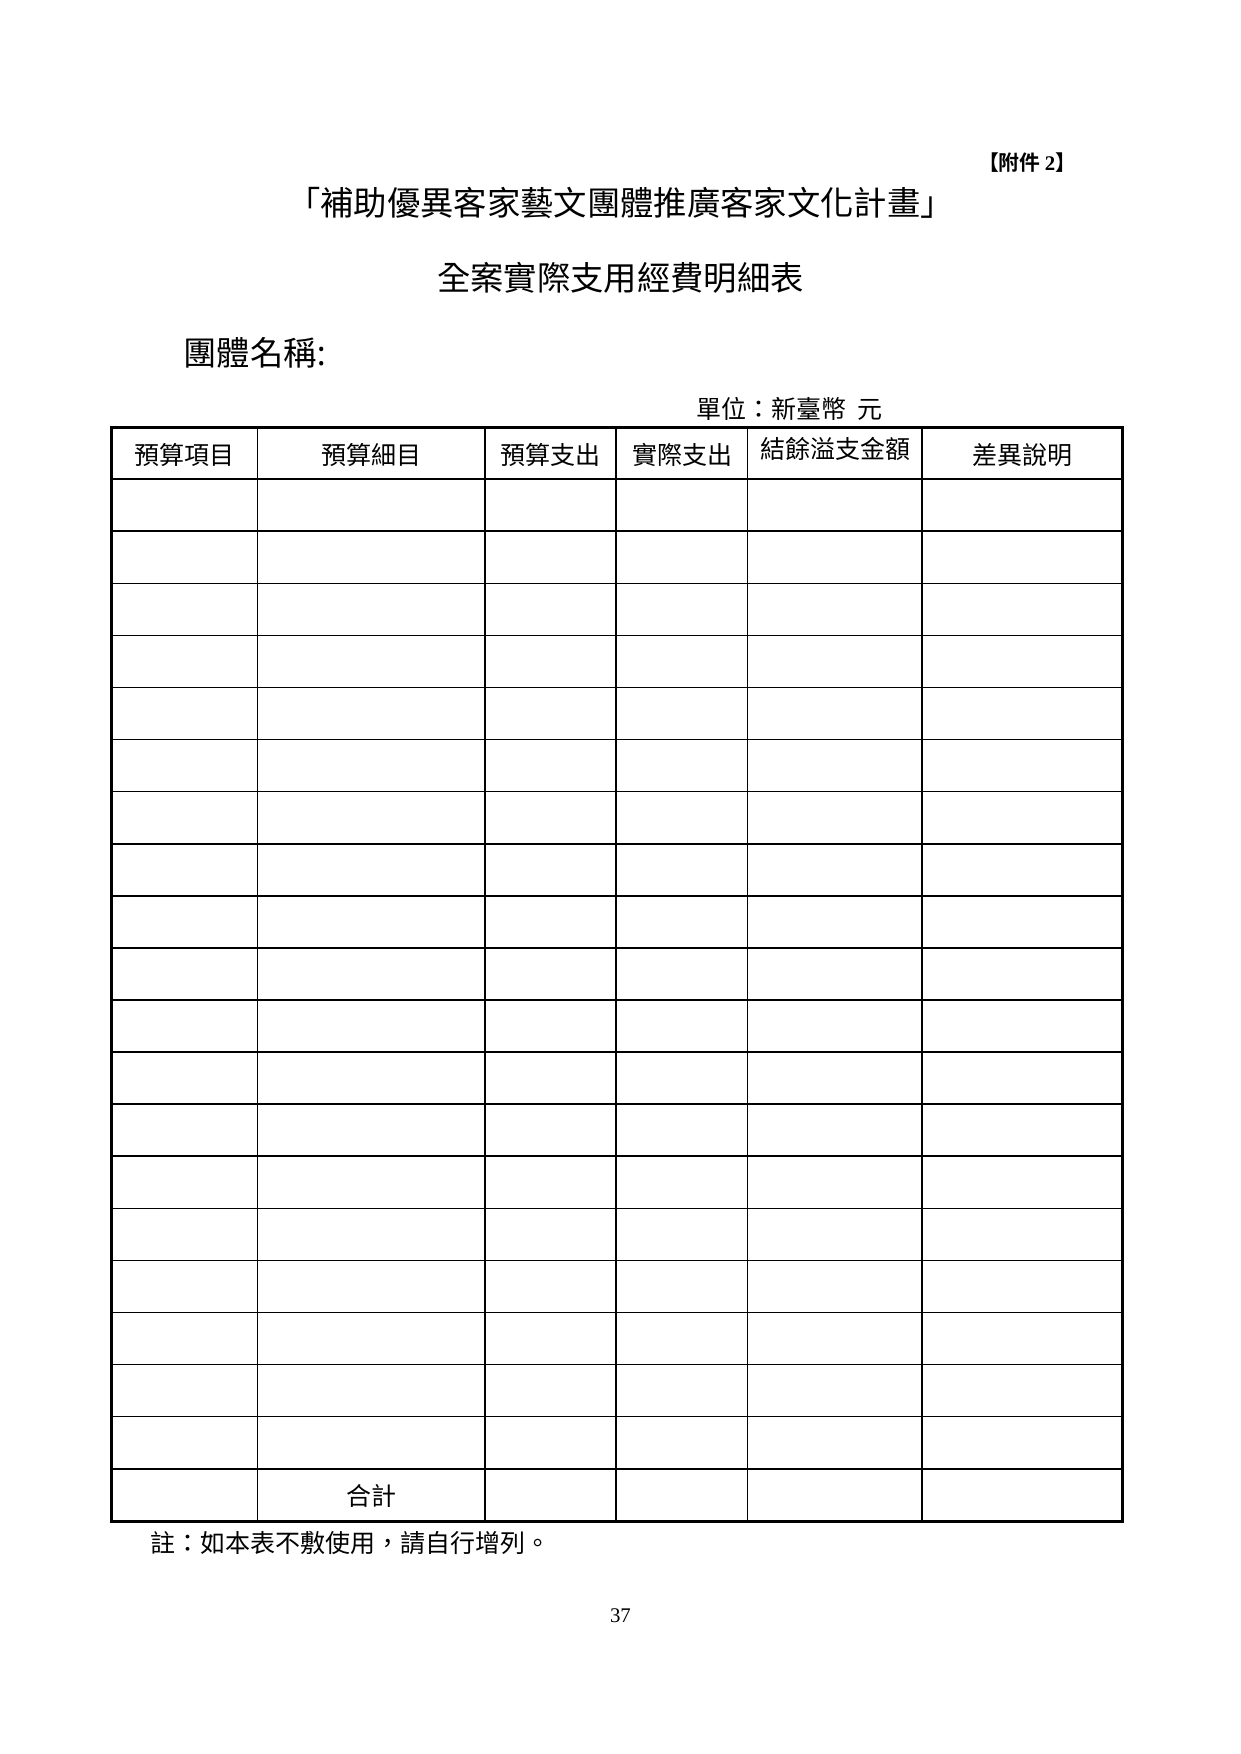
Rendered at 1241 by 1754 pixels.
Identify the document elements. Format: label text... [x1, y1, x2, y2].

table_cell [617, 480, 747, 530]
table_cell [113, 1365, 257, 1416]
table_cell [113, 1313, 257, 1364]
table_cell [486, 1157, 615, 1207]
table_cell [923, 636, 1121, 687]
table_header 預算項目 [113, 429, 257, 478]
table_cell [486, 740, 615, 791]
table_cell [617, 636, 747, 687]
table_cell [923, 1001, 1121, 1051]
table_cell [748, 792, 921, 843]
table_cell [617, 1209, 747, 1259]
table_cell [258, 636, 484, 687]
table_cell [617, 1470, 747, 1520]
table_cell [923, 740, 1121, 791]
table_cell [113, 688, 257, 739]
table_cell [486, 897, 615, 947]
table_header 預算細目 [258, 429, 484, 478]
table_cell [923, 1053, 1121, 1103]
table_cell [486, 688, 615, 739]
table_cell [748, 949, 921, 999]
table_cell [113, 897, 257, 947]
table_cell [258, 480, 484, 530]
table_cell [748, 1417, 921, 1468]
table_cell [258, 1157, 484, 1207]
table_cell [486, 1105, 615, 1155]
table_cell [113, 1157, 257, 1207]
table_cell [923, 845, 1121, 895]
table_cell [617, 740, 747, 791]
table_cell [617, 1157, 747, 1207]
table_cell [113, 740, 257, 791]
table_cell [486, 1001, 615, 1051]
table_cell [486, 949, 615, 999]
table_cell [923, 1209, 1121, 1259]
table_cell [258, 1105, 484, 1155]
table_cell [258, 740, 484, 791]
table_cell [923, 584, 1121, 634]
text 全案實際支用經費明細表 [187, 239, 1053, 314]
table_cell [258, 1365, 484, 1416]
table_cell [748, 740, 921, 791]
table_cell [258, 897, 484, 947]
table_cell [748, 1053, 921, 1103]
table_cell [748, 845, 921, 895]
table_cell [258, 532, 484, 582]
table_cell [486, 1417, 615, 1468]
table_cell [923, 688, 1121, 739]
table_cell [258, 949, 484, 999]
table_cell [923, 792, 1121, 843]
table_header 實際支出 [617, 429, 747, 478]
table_cell [258, 1053, 484, 1103]
table_cell [748, 1313, 921, 1364]
table_cell [113, 1053, 257, 1103]
text 註：如本表不敷使用，請自行增列。 [150, 1523, 1053, 1561]
table_cell [617, 1365, 747, 1416]
table_cell [748, 1105, 921, 1155]
table_cell [923, 949, 1121, 999]
table_cell [258, 1313, 484, 1364]
table_cell [923, 1157, 1121, 1207]
table_cell [486, 584, 615, 634]
table_cell [617, 1105, 747, 1155]
table_cell [113, 1105, 257, 1155]
table_cell [617, 845, 747, 895]
table_cell [617, 792, 747, 843]
table_cell [486, 1470, 615, 1520]
table_cell [258, 688, 484, 739]
table_cell [617, 897, 747, 947]
table_cell [748, 688, 921, 739]
table_cell [113, 845, 257, 895]
table_cell [617, 1053, 747, 1103]
text 單位：新臺幣 元 [187, 389, 1053, 426]
table_cell [486, 1313, 615, 1364]
table_cell [486, 1053, 615, 1103]
table_cell [258, 1261, 484, 1312]
table_cell [486, 1261, 615, 1312]
table_cell [748, 897, 921, 947]
table_cell [258, 584, 484, 634]
table_cell [486, 532, 615, 582]
table_header 差異說明 [923, 429, 1121, 478]
table_cell [113, 1417, 257, 1468]
table_cell [486, 845, 615, 895]
table_cell [113, 1001, 257, 1051]
table_cell [923, 897, 1121, 947]
table_header 預算支出 [486, 429, 615, 478]
table_cell [748, 532, 921, 582]
table_cell [258, 1417, 484, 1468]
table_cell [258, 845, 484, 895]
table_cell [113, 636, 257, 687]
table_cell [748, 1001, 921, 1051]
table_cell [486, 480, 615, 530]
table_header 結餘溢支金額 [748, 429, 921, 478]
table_cell [748, 1261, 921, 1312]
table_cell 合計 [258, 1470, 484, 1520]
table_cell [113, 792, 257, 843]
table_cell [923, 532, 1121, 582]
table_cell [113, 532, 257, 582]
table_cell [617, 1313, 747, 1364]
table_cell [617, 949, 747, 999]
table_cell [923, 1417, 1121, 1468]
table_cell [617, 532, 747, 582]
table_cell [258, 1209, 484, 1259]
table_cell [923, 1470, 1121, 1520]
table_cell [113, 1209, 257, 1259]
table_cell [486, 636, 615, 687]
table_cell [748, 1470, 921, 1520]
table_cell [113, 1470, 257, 1520]
table_cell [113, 949, 257, 999]
table_cell [923, 1365, 1121, 1416]
table_cell [113, 584, 257, 634]
table_cell [113, 480, 257, 530]
table_cell [748, 480, 921, 530]
table_cell [617, 688, 747, 739]
text 「補助優異客家藝文團體推廣客家文化計畫」 [187, 164, 1053, 239]
table_cell [748, 1365, 921, 1416]
table_cell [486, 1209, 615, 1259]
table_cell [748, 1157, 921, 1207]
table_cell [748, 1209, 921, 1259]
table_cell [748, 584, 921, 634]
table_cell [617, 584, 747, 634]
table_cell [617, 1001, 747, 1051]
table_cell [486, 1365, 615, 1416]
table_cell [258, 1001, 484, 1051]
table_cell [923, 480, 1121, 530]
table_cell [923, 1105, 1121, 1155]
table_cell [923, 1261, 1121, 1312]
text 團體名稱: [100, 314, 1053, 389]
table_cell [486, 792, 615, 843]
table_cell [617, 1417, 747, 1468]
table_cell [923, 1313, 1121, 1364]
table_cell [113, 1261, 257, 1312]
table_cell [258, 792, 484, 843]
table_cell [748, 636, 921, 687]
table_cell [617, 1261, 747, 1312]
